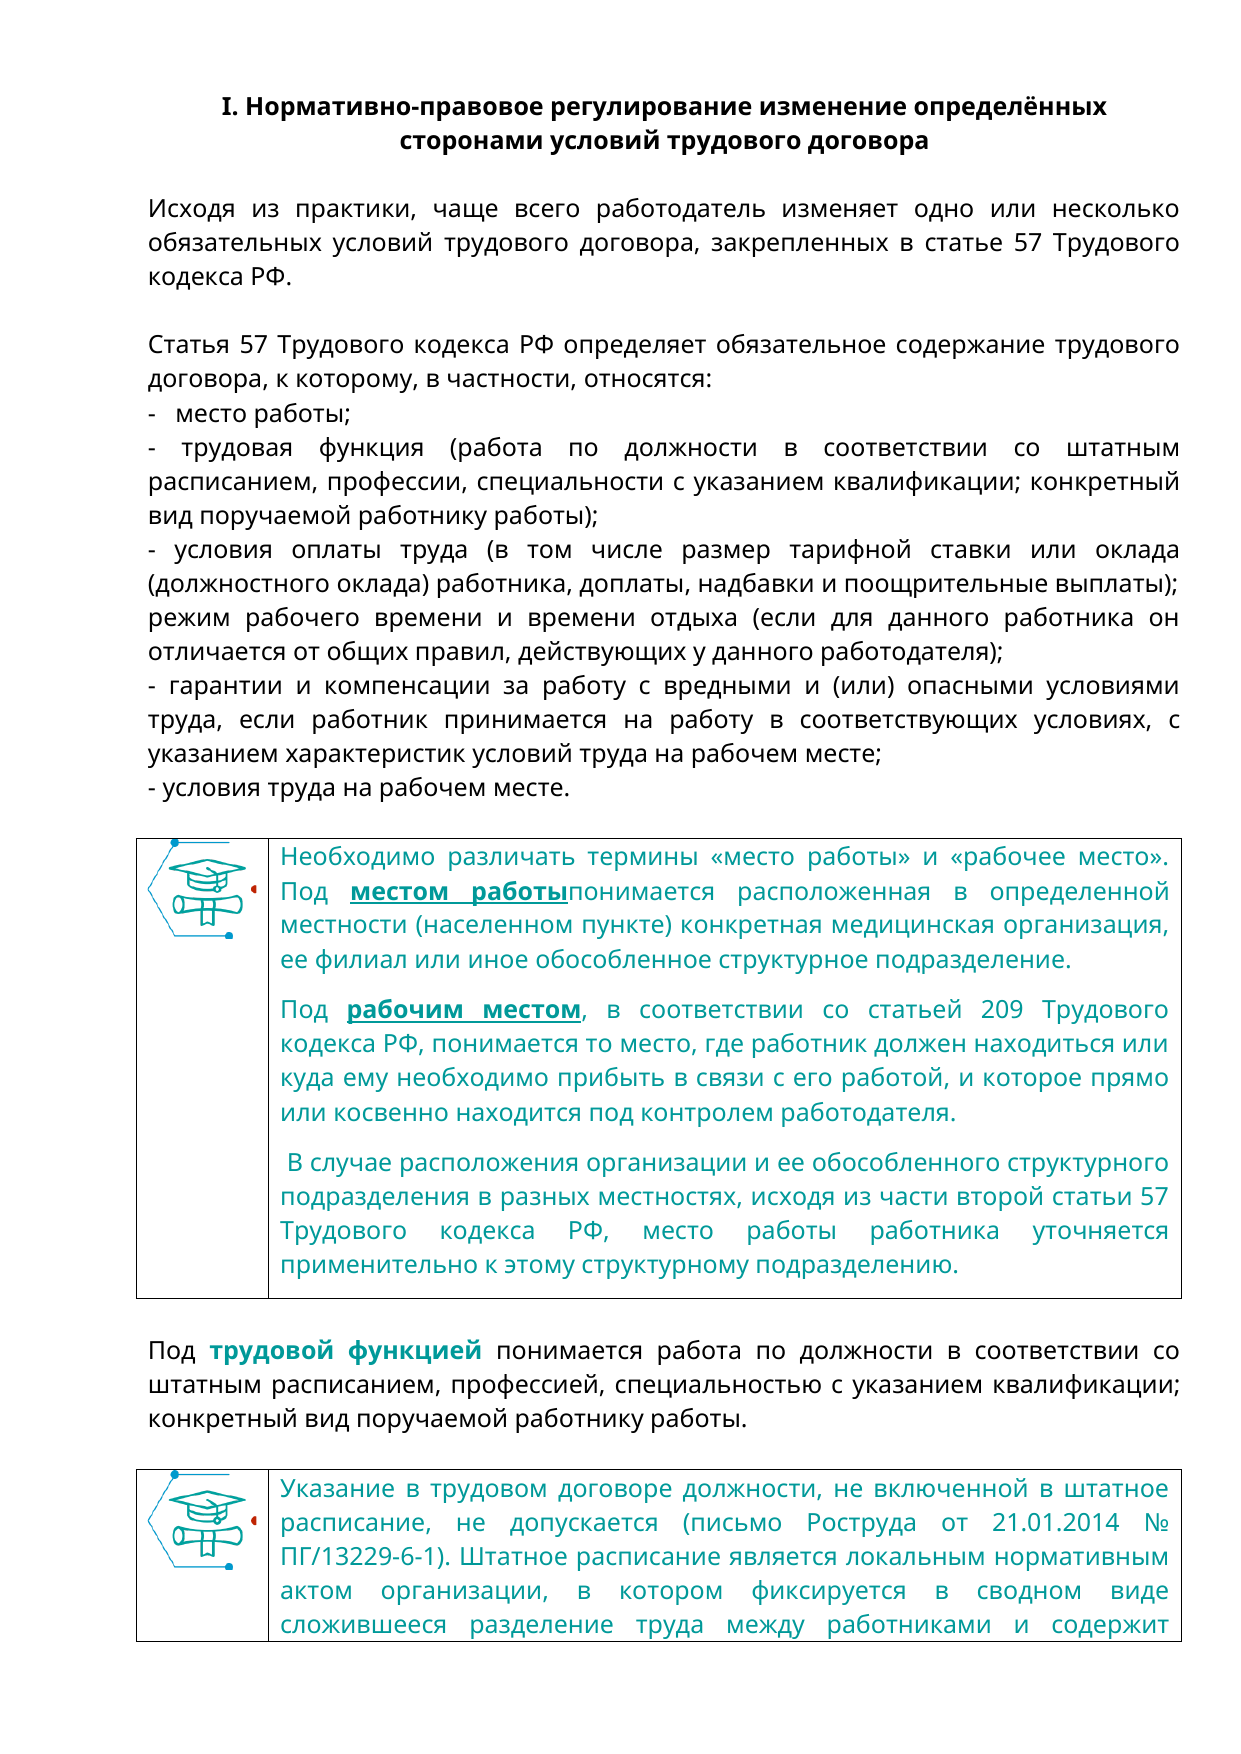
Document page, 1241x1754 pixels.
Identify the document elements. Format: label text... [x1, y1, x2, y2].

text Под трудовой функцией понимается работа по должности в соответствии со штатным расписанием, профессией, специальностью с указанием квалификации; конкретный вид поручаемой работнику работы. [148, 1333, 1181, 1435]
text I. Нормативно-правовое регулирование изменение определённых сторонами условий трудового договора [148, 89, 1181, 157]
table_header Необходимо различать термины «место работы» и «рабочее место». Под местом работыпонимается расположенная в определенной местности (населенном пункте) конкретная медицинская организация, ее филиал или иное обособленное структурное подразделение. Под рабочим местом, в соответствии со статьей 209 Трудового кодекса РФ, понимается то место, где работник должен находиться или куда ему необходимо прибыть в связи с его работой, и которое прямо или косвенно находится под контролем работодателя. В случае расположения организации и ее обособленного структурного подразделения в разных местностях, исходя из части второй статьи 57 Трудового кодекса РФ, место работы работника уточняется применительно к этому структурному подразделению. [269, 839, 1181, 1298]
table_header [137, 839, 268, 1298]
text - гарантии и компенсации за работу с вредными и (или) опасными условиями труда, если работник принимается на работу в соответствующих условиях, с указанием характеристик условий труда на рабочем месте; [148, 668, 1181, 770]
text - условия оплаты труда (в том числе размер тарифной ставки или оклада (должностного оклада) работника, доплаты, надбавки и поощрительные выплаты); [148, 531, 1181, 599]
table_header [137, 1470, 268, 1641]
text Статья 57 Трудового кодекса РФ определяет обязательное содержание трудового договора, к которому, в частности, относятся: [148, 327, 1181, 395]
text - трудовая функция (работа по должности в соответствии со штатным расписанием, профессии, специальности с указанием квалификации; конкретный вид поручаемой работнику работы); [148, 429, 1181, 531]
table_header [269, 1470, 1181, 1641]
text режим рабочего времени и времени отдыха (если для данного работника он отличается от общих правил, действующих у данного работодателя); [148, 599, 1181, 668]
text Исходя из практики, чаще всего работодатель изменяет одно или несколько обязательных условий трудового договора, закрепленных в статье 57 Трудового кодекса РФ. [148, 191, 1181, 293]
text - место работы; [148, 395, 1181, 429]
text - условия труда на рабочем месте. [148, 770, 1181, 804]
